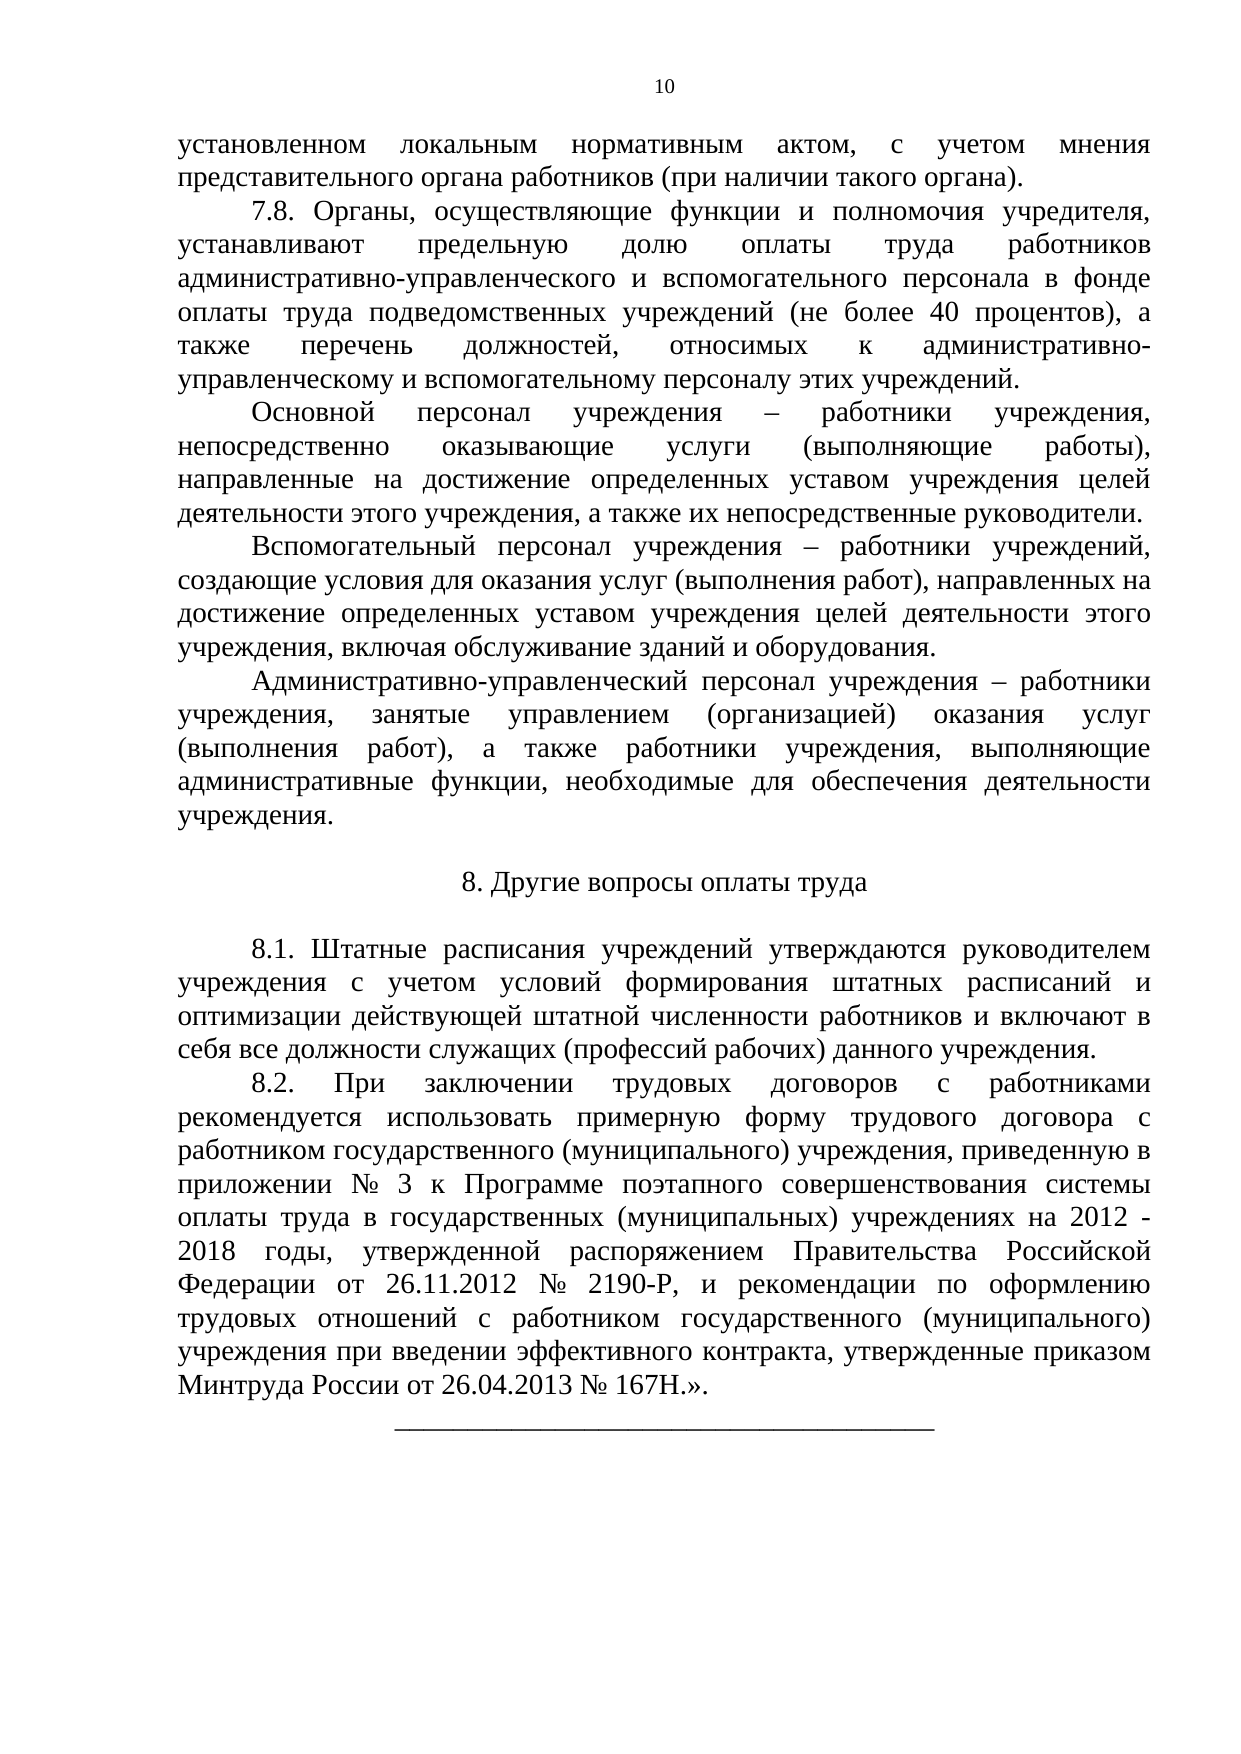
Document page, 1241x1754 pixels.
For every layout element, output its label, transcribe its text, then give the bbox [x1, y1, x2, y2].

text _____________________________________ [177, 1401, 1152, 1434]
text 8.1. Штатные расписания учреждений утверждаются руководителем учреждения с учетом условий формирования штатных расписаний и оптимизации действующей штатной численности работников и включают в себя все должности служащих (профессий рабочих) данного учреждения. [177, 931, 1152, 1065]
text Вспомогательный персонал учреждения – работники учреждений, создающие условия для оказания услуг (выполнения работ), направленных на достижение определенных уставом учреждения целей деятельности этого учреждения, включая обслуживание зданий и оборудования. [177, 528, 1152, 663]
text Административно-управленческий персонал учреждения – работники учреждения, занятые управлением (организацией) оказания услуг (выполнения работ), а также работники учреждения, выполняющие административные функции, необходимые для обеспечения деятельности учреждения. [177, 663, 1152, 830]
text 8. Другие вопросы оплаты труда [177, 864, 1152, 897]
text 8.2. При заключении трудовых договоров с работниками рекомендуется использовать примерную форму трудового договора с работником государственного (муниципального) учреждения, приведенную в приложении № 3 к Программе поэтапного совершенствования системы оплаты труда в государственных (муниципальных) учреждениях на 2012 - 2018 годы, утвержденной распоряжением Правительства Российской Федерации от 26.11.2012 № 2190-Р, и рекомендации по оформлению трудовых отношений с работником государственного (муниципального) учреждения при введении эффективного контракта, утвержденные приказом Минтруда России от 26.04.2013 № 167Н.». [177, 1065, 1152, 1401]
text 7.8. Органы, осуществляющие функции и полномочия учредителя, устанавливают предельную долю оплаты труда работников административно-управленческого и вспомогательного персонала в фонде оплаты труда подведомственных учреждений (не более 40 процентов), а также перечень должностей, относимых к административно-управленческому и вспомогательному персоналу этих учреждений. [177, 193, 1152, 394]
text Основной персонал учреждения – работники учреждения, непосредственно оказывающие услуги (выполняющие работы), направленные на достижение определенных уставом учреждения целей деятельности этого учреждения, а также их непосредственные руководители. [177, 394, 1152, 528]
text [177, 126, 1152, 193]
